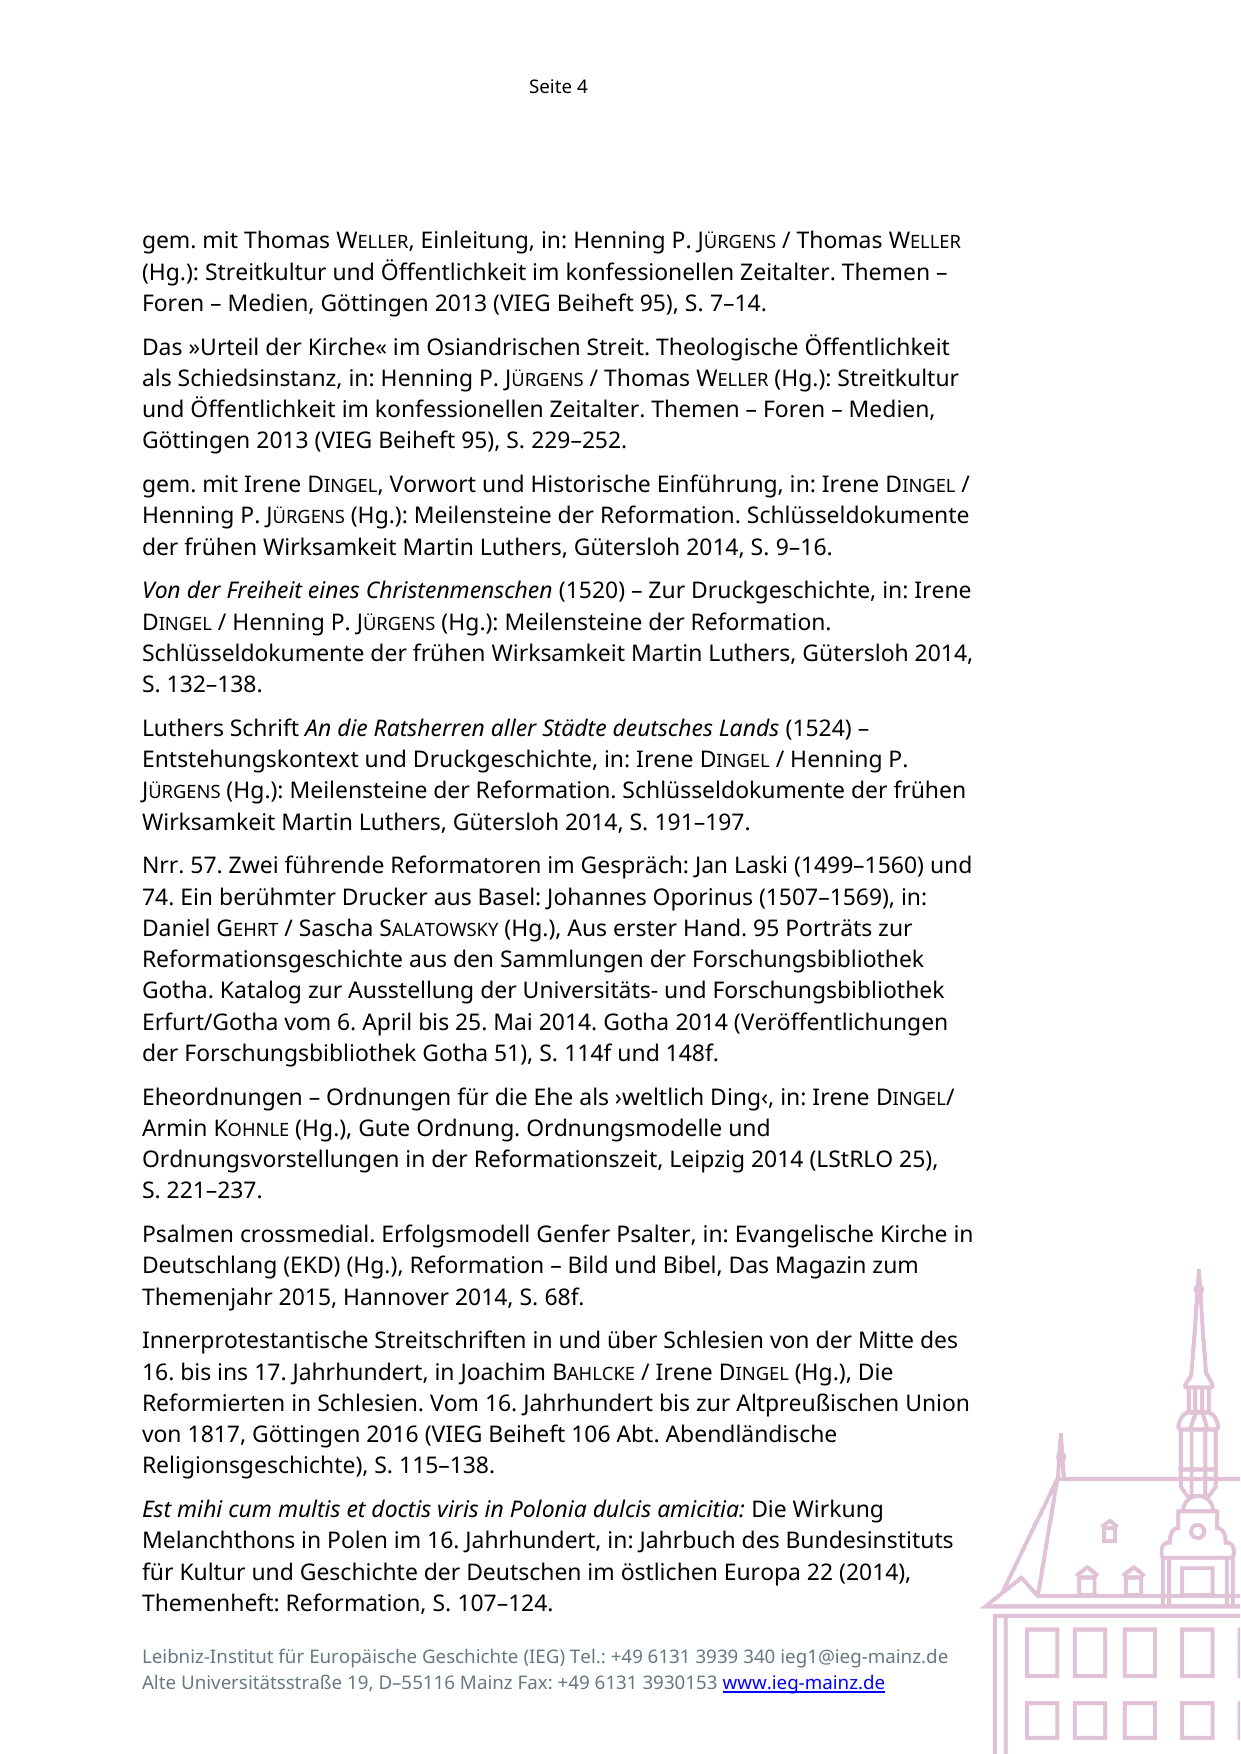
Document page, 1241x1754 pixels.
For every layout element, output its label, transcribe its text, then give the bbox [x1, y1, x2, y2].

text gem. mit Irene Dingel, Vorwort und Historische Einführung, in: Irene Dingel / Henning P. Jürgens (Hg.): Meilensteine der Reformation. Schlüsseldokumente der frühen Wirksamkeit Martin Luthers, Gütersloh 2014, S. 9–16. [142, 468, 974, 562]
text gem. mit Thomas Weller, Einleitung, in: Henning P. Jürgens / Thomas Weller (Hg.): Streitkultur und Öffentlichkeit im konfessionellen Zeitalter. Themen – Foren – Medien, Göttingen 2013 (VIEG Beiheft 95), S. 7–14. [142, 224, 974, 318]
picture [966, 1269, 1241, 1754]
text Est mihi cum multis et doctis viris in Polonia dulcis amicitia: Die Wirkung Melanchthons in Polen im 16. Jahrhundert, in: Jahrbuch des Bundesinstituts für Kultur und Geschichte der Deutschen im östlichen Europa 22 (2014), Themenheft: Reformation, S. 107–124. [142, 1493, 974, 1618]
text Das »Urteil der Kirche« im Osiandrischen Streit. Theologische Öffentlichkeit als Schiedsinstanz, in: Henning P. Jürgens / Thomas Weller (Hg.): Streitkultur und Öffentlichkeit im konfessionellen Zeitalter. Themen – Foren – Medien, Göttingen 2013 (VIEG Beiheft 95), S. 229–252. [142, 331, 974, 456]
text Nrr. 57. Zwei führende Reformatoren im Gespräch: Jan Laski (1499–1560) und 74. Ein berühmter Drucker aus Basel: Johannes Oporinus (1507–1569), in: Daniel Gehrt / Sascha Salatowsky (Hg.), Aus erster Hand. 95 Porträts zur Reformationsgeschichte aus den Sammlungen der Forschungsbibliothek Gotha. Katalog zur Ausstellung der Universitäts- und Forschungsbibliothek Erfurt/Gotha vom 6. April bis 25. Mai 2014. Gotha 2014 (Veröffentlichungen der Forschungsbibliothek Gotha 51), S. 114f und 148f. [142, 849, 974, 1068]
text Psalmen crossmedial. Erfolgsmodell Genfer Psalter, in: Evangelische Kirche in Deutschlang (EKD) (Hg.), Reformation – Bild und Bibel, Das Magazin zum Themenjahr 2015, Hannover 2014, S. 68f. [142, 1218, 974, 1312]
text Innerprotestantische Streitschriften in und über Schlesien von der Mitte des 16. bis ins 17. Jahrhundert, in Joachim Bahlcke / Irene Dingel (Hg.), Die Reformierten in Schlesien. Vom 16. Jahrhundert bis zur Altpreußischen Union von 1817, Göttingen 2016 (VIEG Beiheft 106 Abt. Abendländische Religionsgeschichte), S. 115–138. [142, 1324, 974, 1481]
text Eheordnungen – Ordnungen für die Ehe als ›weltlich Ding‹, in: Irene Dingel/ Armin Kohnle (Hg.), Gute Ordnung. Ordnungsmodelle und Ordnungsvorstellungen in der Reformationszeit, Leipzig 2014 (LStRLO 25), S. 221–237. [142, 1081, 974, 1206]
text Von der Freiheit eines Christenmenschen (1520) – Zur Druckgeschichte, in: Irene Dingel / Henning P. Jürgens (Hg.): Meilensteine der Reformation. Schlüsseldokumente der frühen Wirksamkeit Martin Luthers, Gütersloh 2014, S. 132–138. [142, 574, 974, 699]
text Luthers Schrift An die Ratsherren aller Städte deutsches Lands (1524) – Entstehungskontext und Druckgeschichte, in: Irene Dingel / Henning P. Jürgens (Hg.): Meilensteine der Reformation. Schlüsseldokumente der frühen Wirksamkeit Martin Luthers, Gütersloh 2014, S. 191–197. [142, 712, 974, 837]
